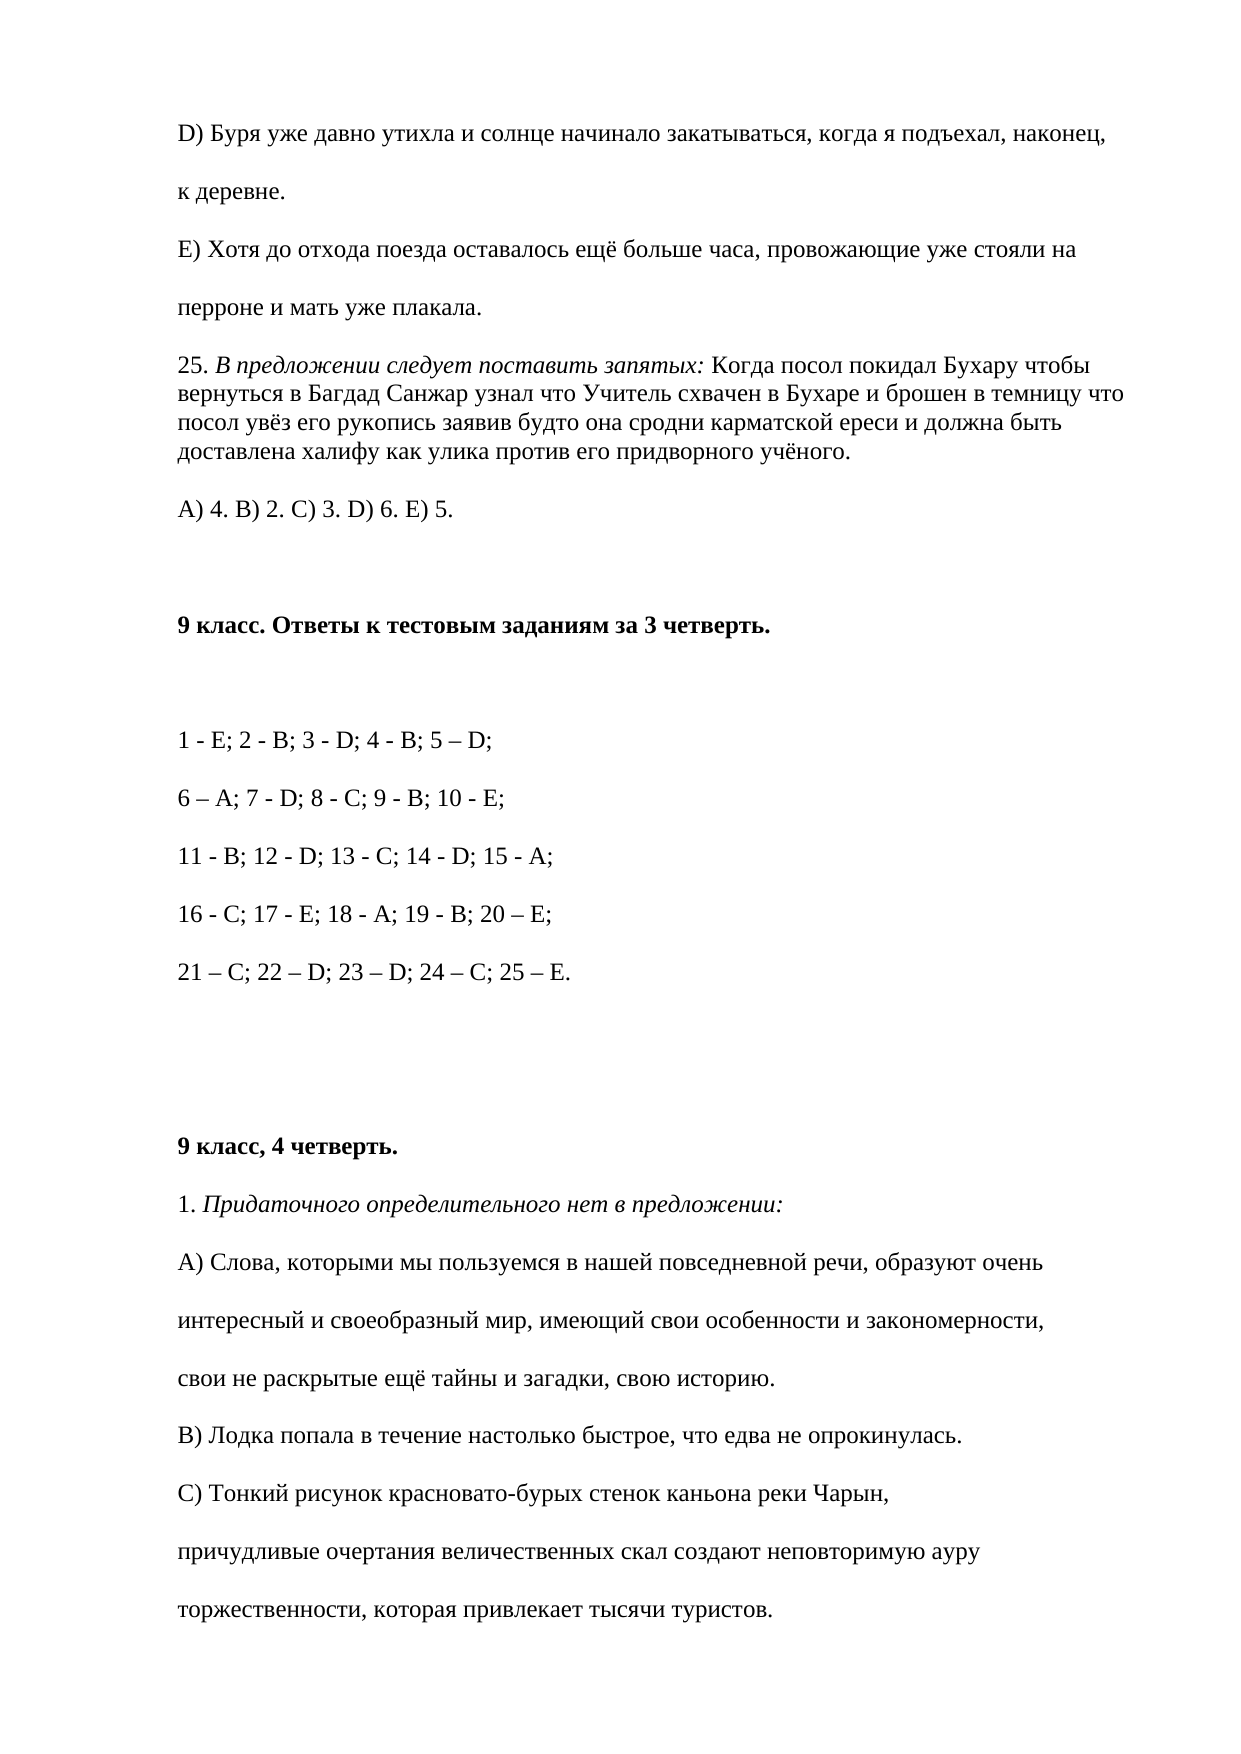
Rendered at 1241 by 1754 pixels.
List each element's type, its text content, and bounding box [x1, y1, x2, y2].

text интересный и своеобразный мир, имеющий свои особенности и закономерности, [177, 1305, 1152, 1333]
text 11 - В; 12 - D; 13 - С; 14 - D; 15 - А; [177, 841, 1152, 870]
text 21 – С; 22 – D; 23 – D; 24 – C; 25 – Е. [177, 957, 1152, 986]
text A) 4. B) 2. C) 3. D) 6. E) 5. [177, 494, 1152, 523]
text A) Слова, которыми мы пользуемся в нашей повседневной речи, образуют очень [177, 1247, 1152, 1276]
text D) Буря уже давно утихла и солнце начинало закатываться, когда я подъехал, наконец, [177, 118, 1152, 147]
text E) Хотя до отхода поезда оставалось ещё больше часа, провожающие уже стояли на [177, 234, 1152, 263]
text свои не раскрытые ещё тайны и загадки, свою историю. [177, 1363, 1152, 1391]
text 16 - С; 17 - Е; 18 - А; 19 - В; 20 – Е; [177, 899, 1152, 928]
text 25. В предложении следует поставить запятых: Когда посол покидал Бухару чтобы вернуться в Багдад Санжар узнал что Учитель схвачен в Бухаре и брошен в темницу что посол увёз его рукопись заявив будто она сродни карматской ереси и должна быть доставлена халифу как улика против его придворного учёного. [177, 350, 1152, 465]
text торжественности, которая привлекает тысячи туристов. [177, 1594, 1152, 1623]
text перроне и мать уже плакала. [177, 292, 1152, 321]
text 9 класс. Ответы к тестовым заданиям за 3 четверть. [177, 610, 1152, 638]
text причудливые очертания величественных скал создают неповторимую ауру [177, 1536, 1152, 1565]
text 1 - E; 2 - В; 3 - D; 4 - В; 5 – D; [177, 726, 1152, 754]
text B) Лодка попала в течение настолько быстрое, что едва не опрокинулась. [177, 1421, 1152, 1449]
text 9 класс, 4 четверть. [177, 1131, 1152, 1160]
text 1. Придаточного определительного нет в предложении: [177, 1189, 1152, 1218]
text 6 – А; 7 - D; 8 - C; 9 - B; 10 - E; [177, 783, 1152, 812]
text C) Тонкий рисунок красновато-бурых стенок каньона реки Чарын, [177, 1478, 1152, 1507]
text к деревне. [177, 176, 1152, 205]
